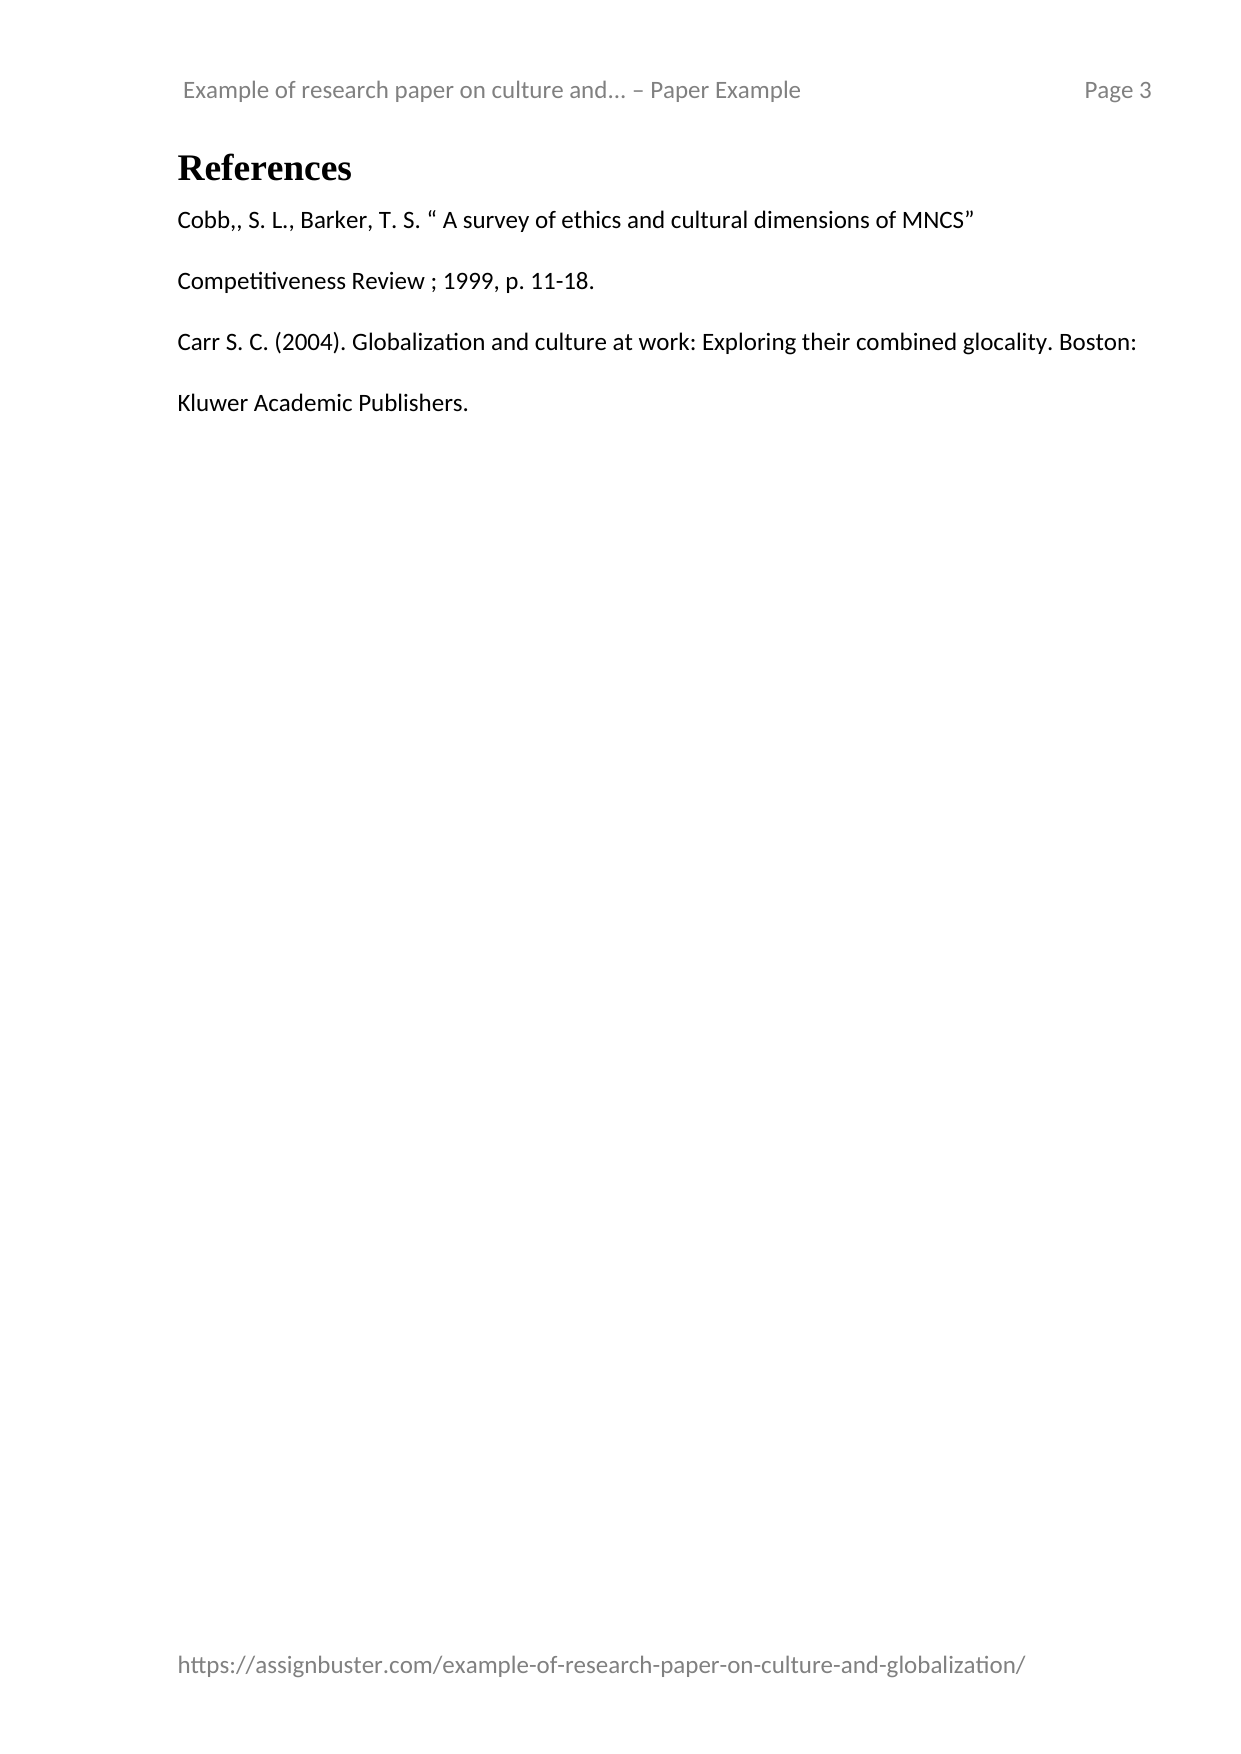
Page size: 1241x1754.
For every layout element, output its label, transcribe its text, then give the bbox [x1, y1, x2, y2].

text Cobb,, S. L., Barker, T. S. “ A survey of ethics and cultural dimensions of MNCS” Competitiveness Review ; 1999, p. 11-18. Carr S. C. (2004). Globalization and culture at work: Exploring their combined glocality. Boston: Kluwer Academic Publishers. [177, 204, 1152, 418]
subtitle References [177, 145, 1152, 188]
